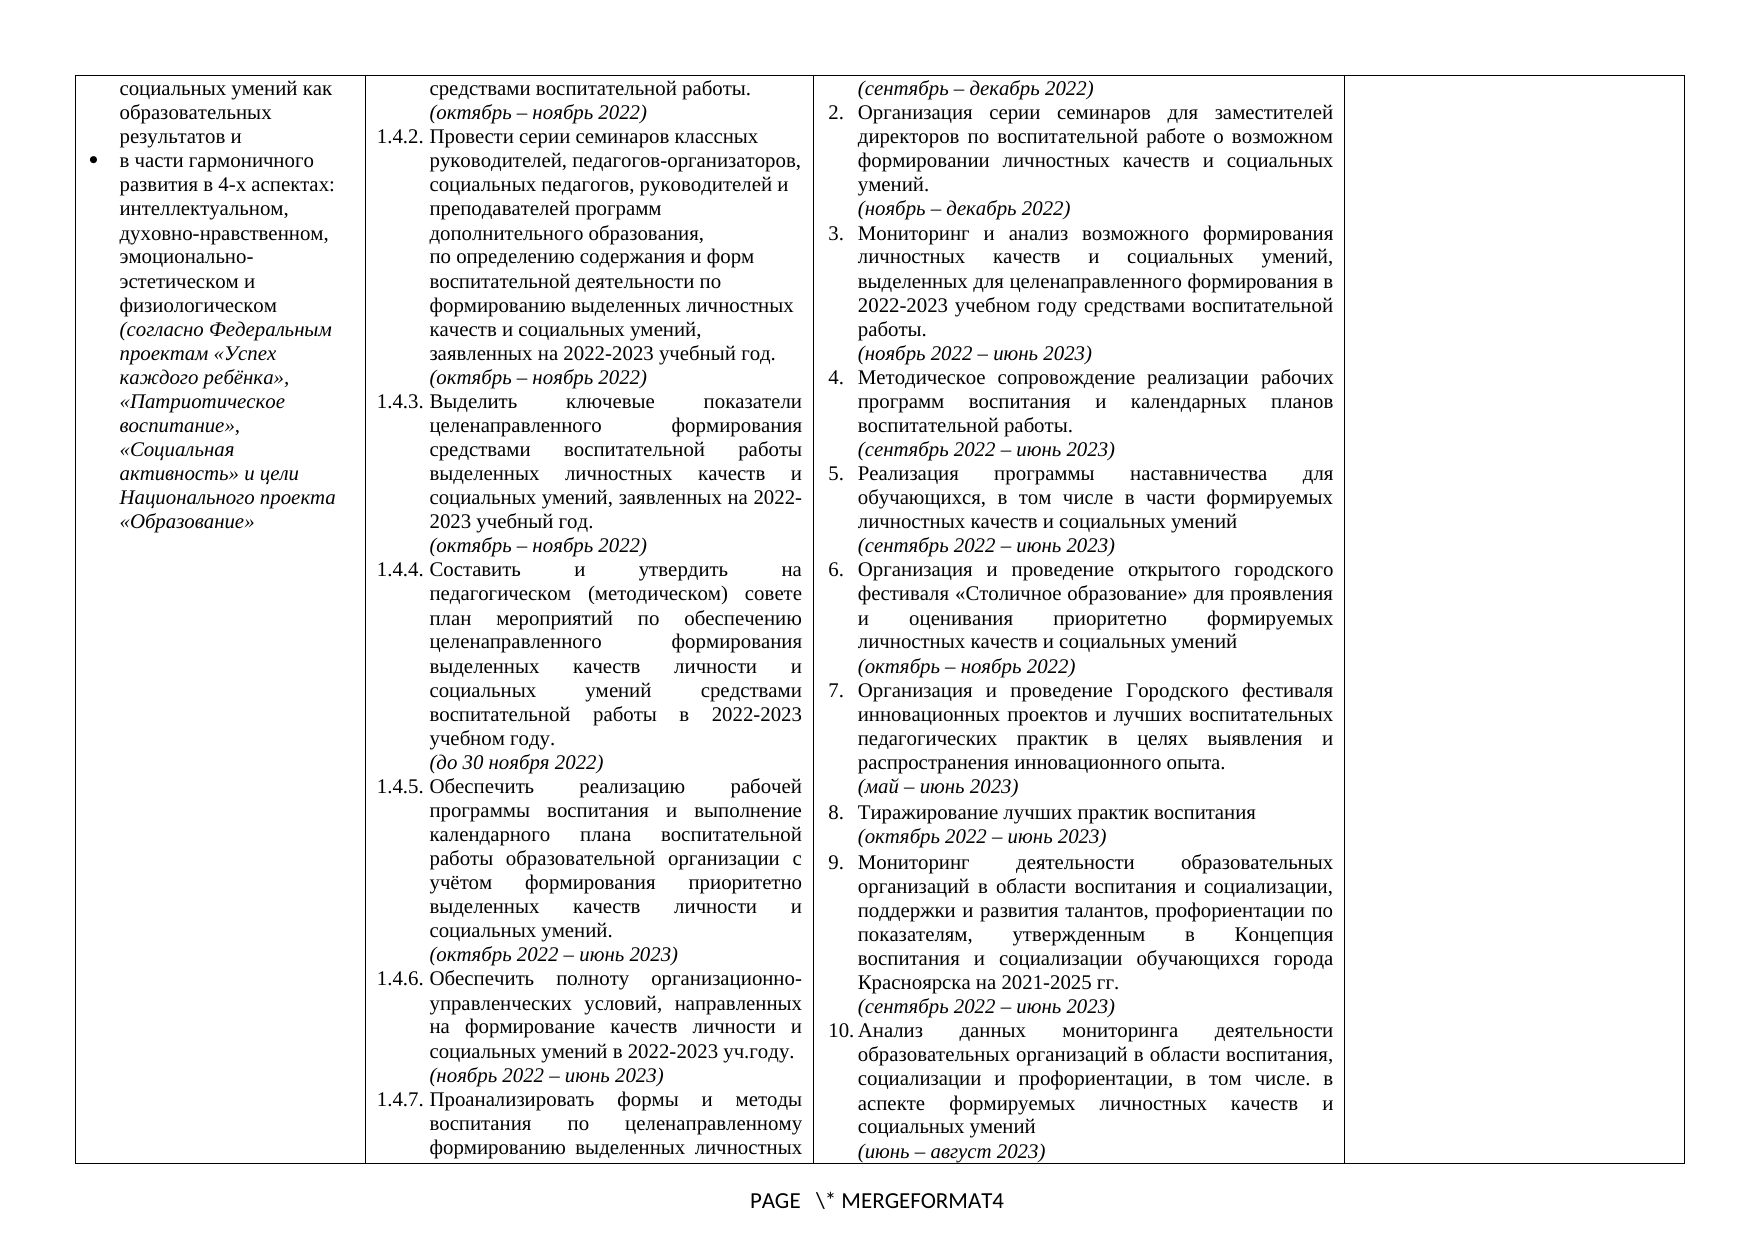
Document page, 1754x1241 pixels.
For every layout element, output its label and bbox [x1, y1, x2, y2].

table_cell [366, 76, 813, 1163]
table_cell [1345, 76, 1684, 1163]
table_cell [76, 76, 365, 1163]
table_cell [814, 76, 1344, 1163]
